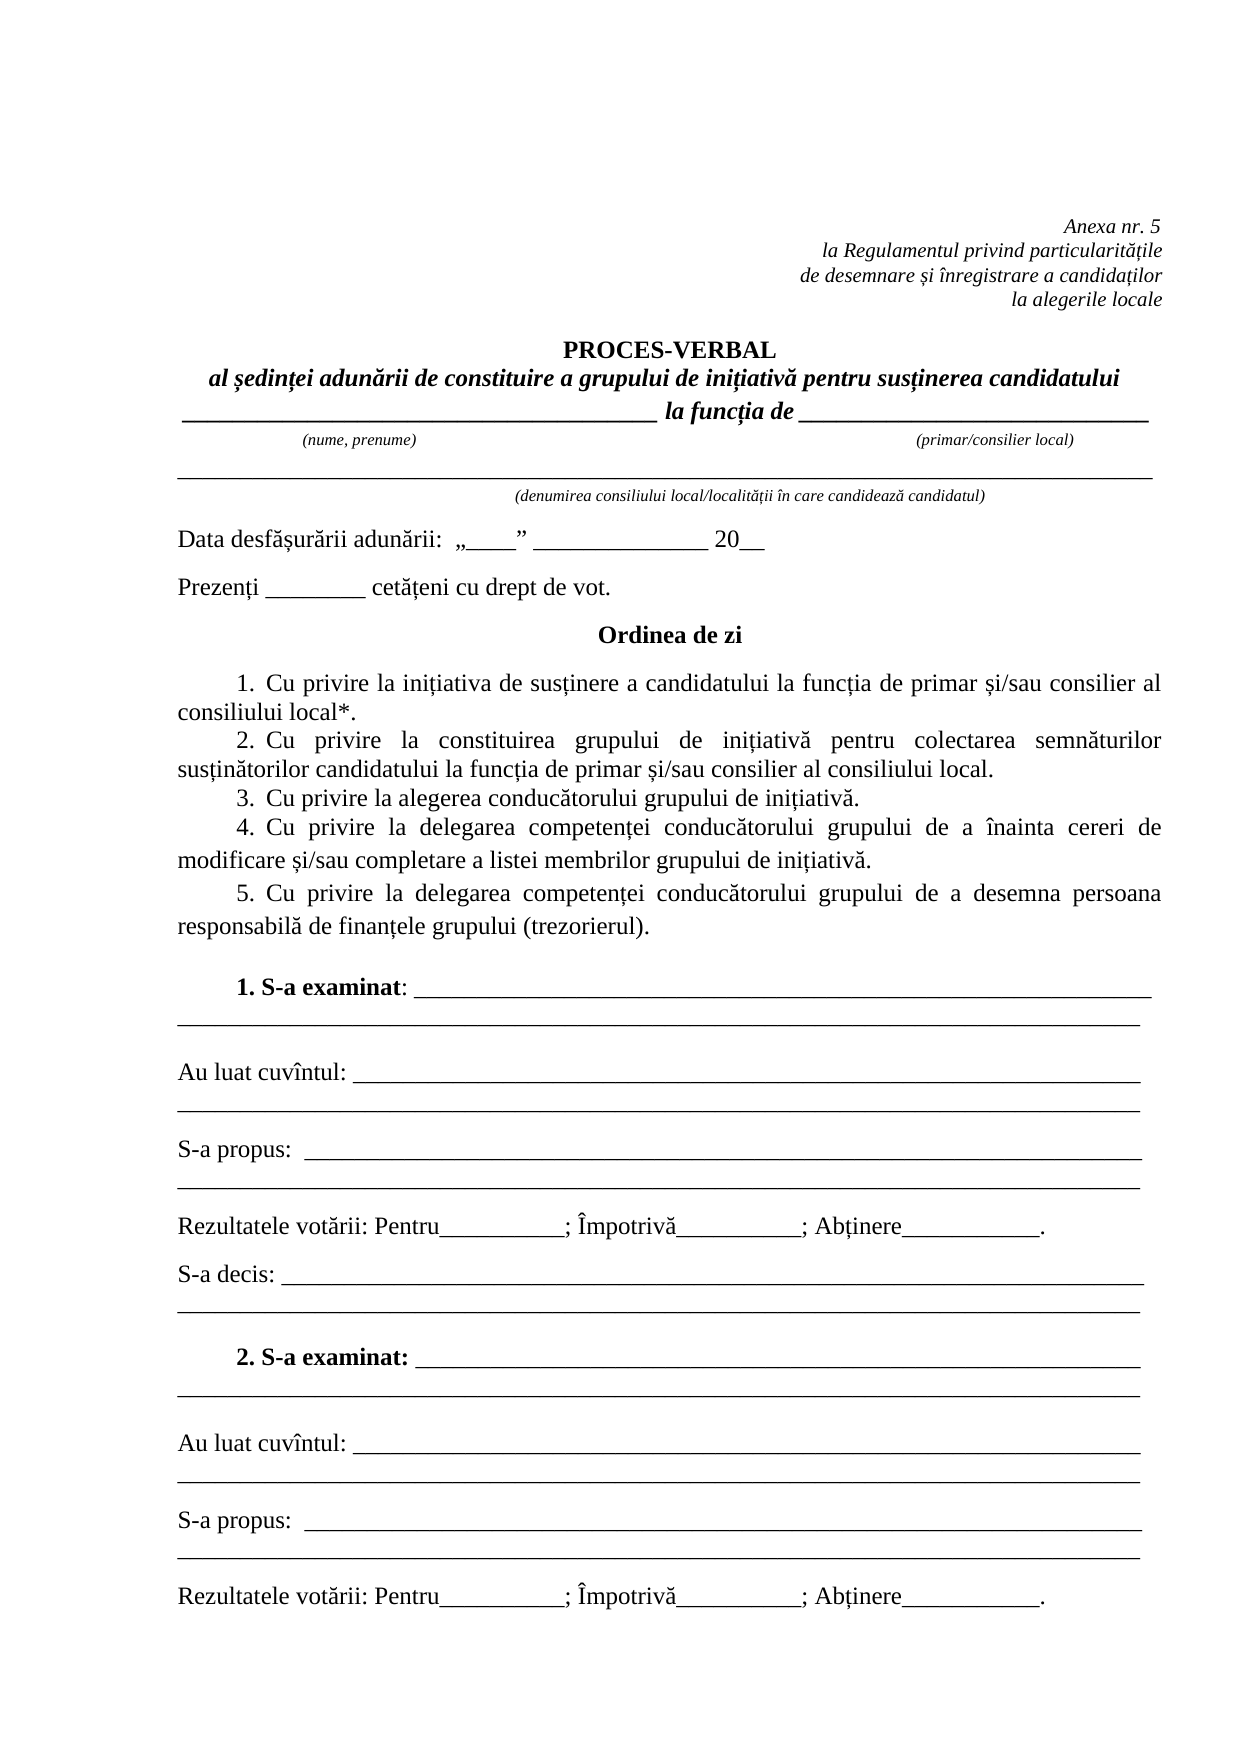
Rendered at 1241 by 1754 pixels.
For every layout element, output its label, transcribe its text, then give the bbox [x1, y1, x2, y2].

list Cu privire la inițiativa de susținere a candidatului la funcția de primar și/sau consilier al consiliului local*. [177, 668, 1162, 726]
text ______________________________________ la funcția de ____________________________ [177, 396, 1162, 425]
text _____________________________________________________________________________ [177, 1287, 1162, 1316]
text _____________________________________________________________________________ [177, 1457, 1162, 1486]
text S-a decis: _____________________________________________________________________ [177, 1259, 1162, 1287]
text Au luat cuvîntul: _______________________________________________________________ [158, 1428, 1162, 1457]
text S-a propus: ___________________________________________________________________ [177, 1134, 1162, 1163]
text 1. S-a examinat: ___________________________________________________________ [177, 972, 1162, 1001]
text Data desfășurării adunării: „____” ______________ 20__ [177, 524, 1162, 553]
list Cu privire la alegerea conducătorului grupului de inițiativă. [177, 783, 1162, 812]
text Prezenți ________ cetățeni cu drept de vot. [177, 572, 1162, 601]
text la Regulamentul privind particularitățile [177, 238, 1162, 262]
text 2. S-a examinat: __________________________________________________________ [177, 1342, 1162, 1371]
text _____________________________________________________________________________ [177, 1001, 1162, 1029]
text Rezultatele votării: Pentru__________; Împotrivă__________; Abținere___________. [177, 1581, 1162, 1610]
list Cu privire la delegarea competenței conducătorului grupului de a desemna persoana responsabilă de finanțele grupului (trezorierul). [177, 878, 1162, 939]
text ______________________________________________________________________________ [177, 453, 1162, 482]
text _____________________________________________________________________________ [177, 1086, 1162, 1115]
text Anexa nr. 5 [177, 214, 1162, 238]
text S-a propus: ___________________________________________________________________ [177, 1505, 1162, 1533]
text de desemnare și înregistrare a candidaților [177, 262, 1162, 287]
text _____________________________________________________________________________ [177, 1371, 1162, 1400]
text Ordinea de zi [177, 620, 1162, 649]
text (denumirea consiliului local/localității în care candidează candidatul) [177, 486, 1162, 505]
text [177, 1533, 1162, 1562]
text _____________________________________________________________________________ [177, 1163, 1162, 1192]
text al ședinței adunării de constituire a grupului de inițiativă pentru susținerea candidatului [177, 363, 1162, 392]
text Au luat cuvîntul: _______________________________________________________________ [158, 1057, 1162, 1086]
text PROCES-VERBAL [177, 335, 1162, 363]
list Cu privire la delegarea competenței conducătorului grupului de a înainta cereri de modificare și/sau completare a listei membrilor grupului de inițiativă. [177, 812, 1162, 873]
list Cu privire la constituirea grupului de inițiativă pentru colectarea semnăturilor susținătorilor candidatului la funcția de primar și/sau consilier al consiliului local. [177, 726, 1162, 783]
text (nume, prenume) (primar/consilier local) [177, 429, 1162, 449]
text la alegerile locale [177, 287, 1162, 311]
text Rezultatele votării: Pentru__________; Împotrivă__________; Abținere___________. [177, 1211, 1162, 1239]
